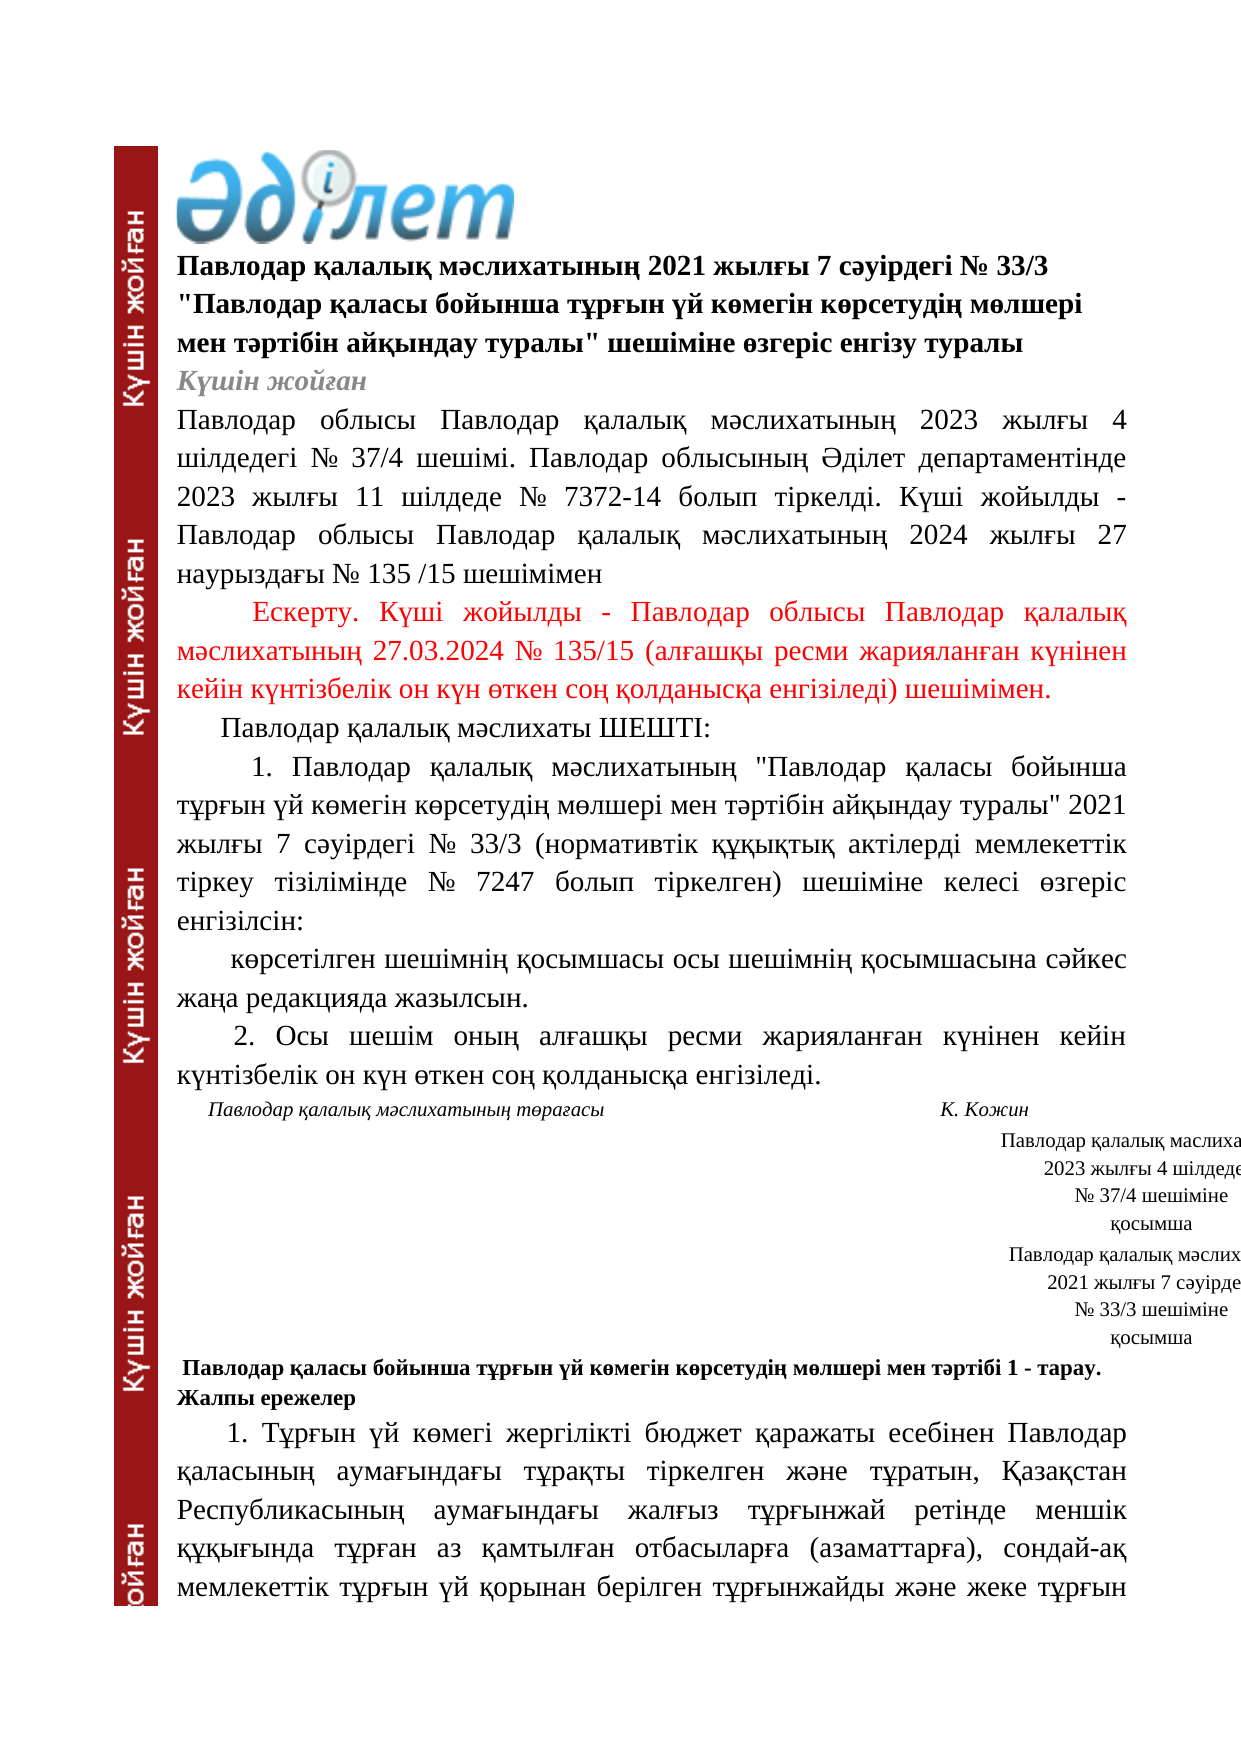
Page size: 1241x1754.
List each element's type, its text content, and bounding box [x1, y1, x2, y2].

text Павлодар облысы Павлодар қалалық мәслихатының 2023 жылғы 4 шілдедегі № 37/4 шешімі. Павлодар облысының Әділет департаментінде 2023 жылғы 11 шілдеде № 7372-14 болып тіркелді. Күші жойылды - Павлодар облысы Павлодар қалалық мәслихатының 2024 жылғы 27 наурыздағы № 135 /15 шешімімен [112, 402, 1128, 589]
picture [114, 358, 158, 363]
table_header Павлодар қалалық маслихатының 2023 жылғы 4 шілдедегі № 37/4 шешіміне қосымша [912, 1127, 1240, 1240]
picture [114, 1411, 158, 1415]
text 2. Осы шешім оның алғашқы ресми жарияланған күнінен кейін күнтізбелік он күн өткен соң қолданысқа енгізіледі. [112, 1018, 1128, 1091]
picture [114, 397, 158, 402]
text Павлодар қаласы бойынша тұрғын үй көмегін көрсетудің мөлшері мен тәртібі 1 - тарау. Жалпы ережелер [112, 1354, 1128, 1411]
text көрсетілген шешімнің қосымшасы осы шешімнің қосымшасына сәйкес жаңа редакцияда жазылсын. [112, 941, 1128, 1013]
text Павлодар қалалық мәслихатының 2021 жылғы 7 сәуірдегі № 33/3 "Павлодар қаласы бойынша тұрғын үй көмегін көрсетудің мөлшері мен тәртібін айқындау туралы" шешіміне өзгеріс енгізу туралы [112, 248, 1128, 358]
table_cell Павлодар қалалық мәслихаттың 2021 жылғы 7 сәуірдегі № 33/3 шешіміне қосымша [912, 1240, 1240, 1354]
picture [114, 705, 158, 710]
picture [114, 936, 158, 941]
text Ескерту. Күші жойылды - Павлодар облысы Павлодар қалалық мәслихатының 27.03.2024 № 135/15 (алғашқы ресми жарияланған күнінен кейін күнтізбелік он күн өткен соң қолданысқа енгізіледі) шешімімен. [112, 594, 1128, 705]
text 1. Павлодар қалалық мәслихатының "Павлодар қаласы бойынша тұрғын үй көмегін көрсетудің мөлшері мен тәртібін айқындау туралы" 2021 жылғы 7 сәуірдегі № 33/3 (нормативтік құқықтық актілерді мемлекеттік тіркеу тізілімінде № 7247 болып тіркелген) шешіміне келесі өзгеріс енгізілсін: [112, 749, 1128, 936]
text Павлодар қалалық мәслихаты ШЕШТІ: [112, 710, 1128, 744]
table_cell [101, 1240, 912, 1354]
table_header [101, 1127, 912, 1240]
table_header К. Кожин [939, 1096, 1240, 1127]
picture [114, 1602, 158, 1606]
table_header Павлодар қалалық мәслихатының төрағасы [101, 1096, 939, 1127]
picture [114, 146, 158, 248]
picture [114, 1013, 158, 1018]
text Күшін жойған [112, 363, 1128, 397]
picture [114, 1091, 158, 1096]
picture [114, 744, 158, 749]
picture [114, 589, 158, 594]
picture [176, 150, 515, 244]
